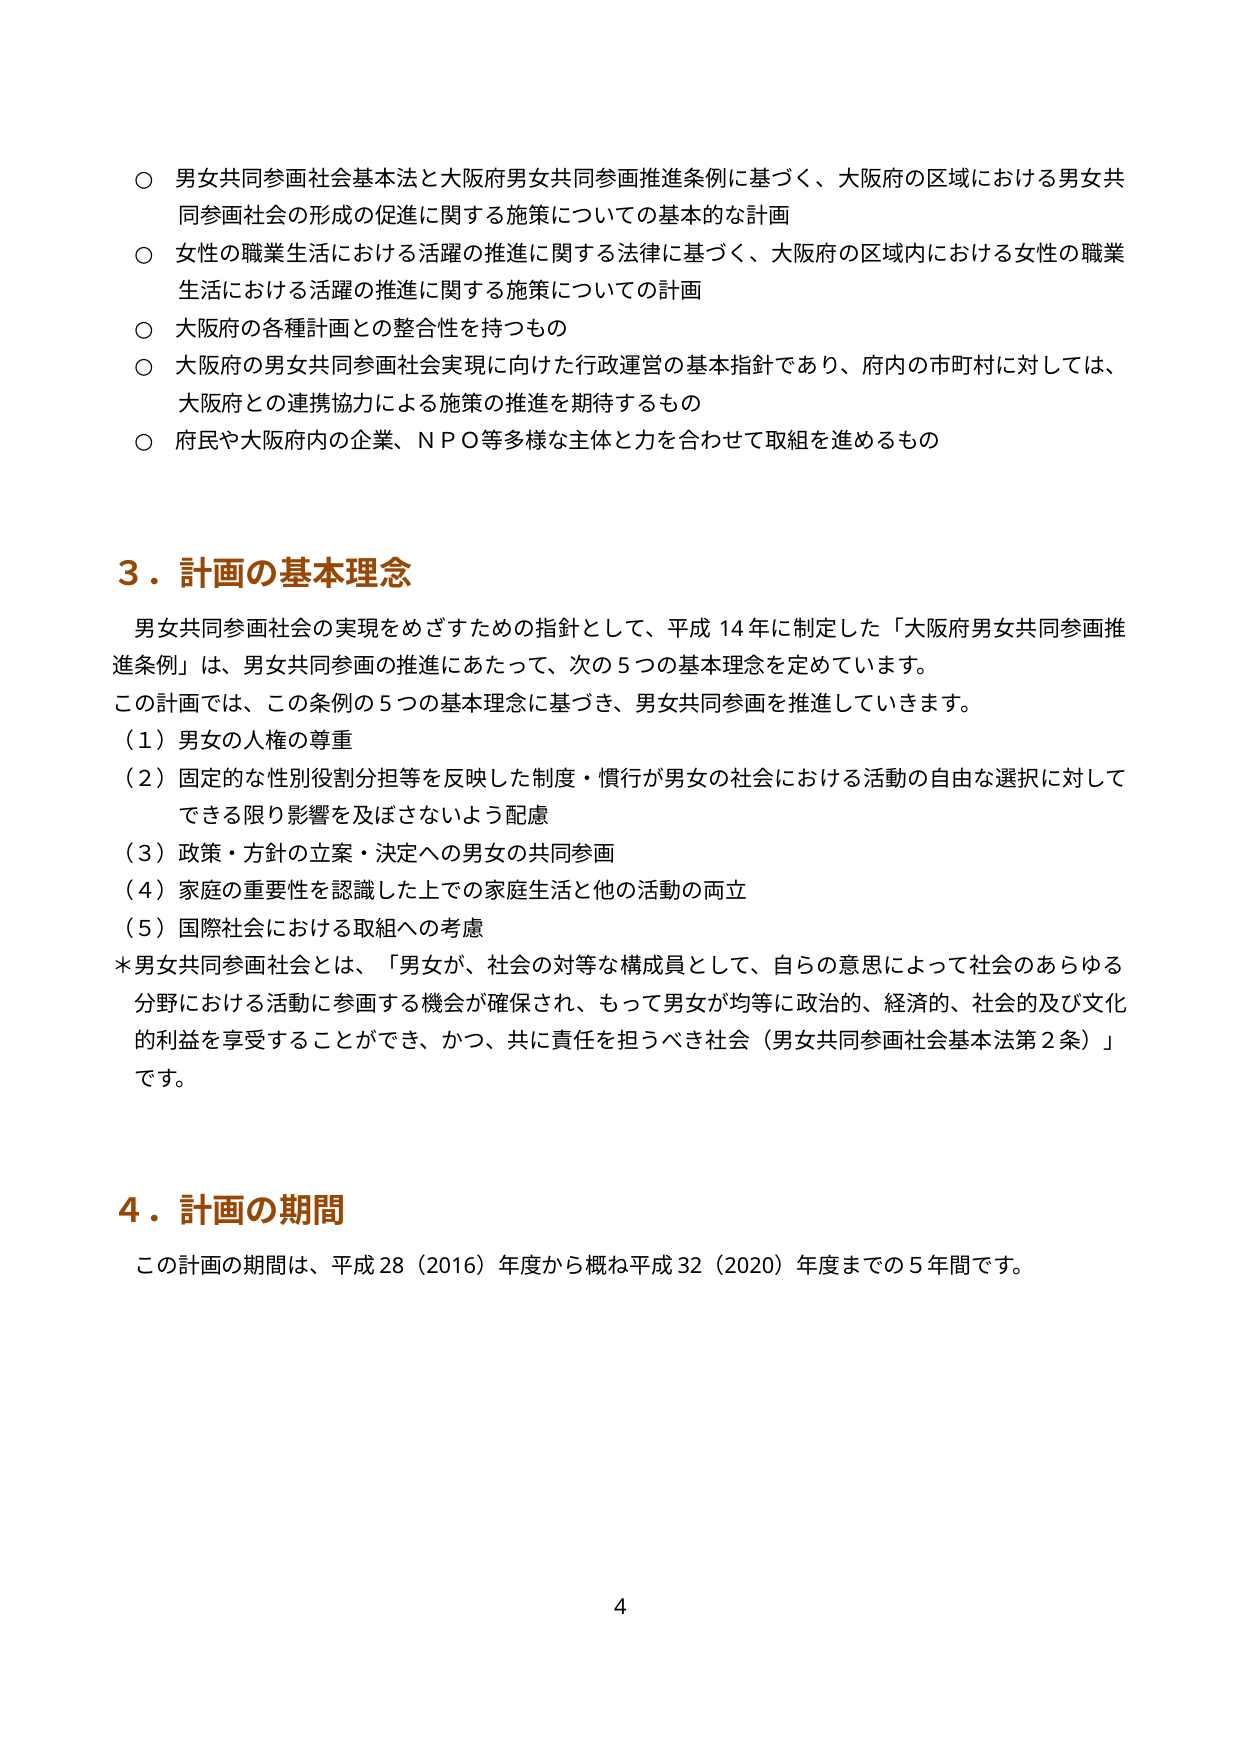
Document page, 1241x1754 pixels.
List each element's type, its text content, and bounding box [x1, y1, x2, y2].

text （２）固定的な性別役割分担等を反映した制度・慣行が男女の社会における活動の自由な選択に対してできる限り影響を及ぼさないよう配慮 [112, 758, 1128, 833]
text ４．計画の期間 [112, 1171, 1128, 1246]
text ○ 府民や大阪府内の企業、ＮＰＯ等多様な主体と力を合わせて取組を進めるもの [112, 421, 1128, 458]
text この計画では、この条例の5つの基本理念に基づき、男女共同参画を推進していきます。 [112, 683, 1128, 721]
text ３．計画の基本理念 [112, 533, 1128, 608]
text （１）男女の人権の尊重 [112, 721, 1128, 758]
text ○ 男女共同参画社会基本法と大阪府男女共同参画推進条例に基づく、大阪府の区域における男女共同参画社会の形成の促進に関する施策についての基本的な計画 [134, 158, 1128, 233]
text （４）家庭の重要性を認識した上での家庭生活と他の活動の両立 [112, 871, 1128, 908]
text （５）国際社会における取組への考慮 [112, 908, 1128, 946]
text ○ 女性の職業生活における活躍の推進に関する法律に基づく、大阪府の区域内における女性の職業生活における活躍の推進に関する施策についての計画 [134, 233, 1128, 308]
text 男女共同参画社会の実現をめざすための指針として、平成14年に制定した「大阪府男女共同参画推進条例」は、男女共同参画の推進にあたって、次の5つの基本理念を定めています。 [112, 608, 1128, 683]
text （３）政策・方針の立案・決定への男女の共同参画 [112, 833, 1128, 871]
text この計画の期間は、平成28（2016）年度から概ね平成32（2020）年度までの５年間です。 [112, 1246, 1128, 1283]
text ＊男女共同参画社会とは、「男女が、社会の対等な構成員として、自らの意思によって社会のあらゆる分野における活動に参画する機会が確保され、もって男女が均等に政治的、経済的、社会的及び文化的利益を享受することができ、かつ、共に責任を担うべき社会（男女共同参画社会基本法第２条）」です。 [112, 946, 1128, 1096]
text ○ 大阪府の各種計画との整合性を持つもの [112, 308, 1128, 346]
text ○ 大阪府の男女共同参画社会実現に向けた行政運営の基本指針であり、府内の市町村に対しては、大阪府との連携協力による施策の推進を期待するもの [134, 346, 1128, 421]
